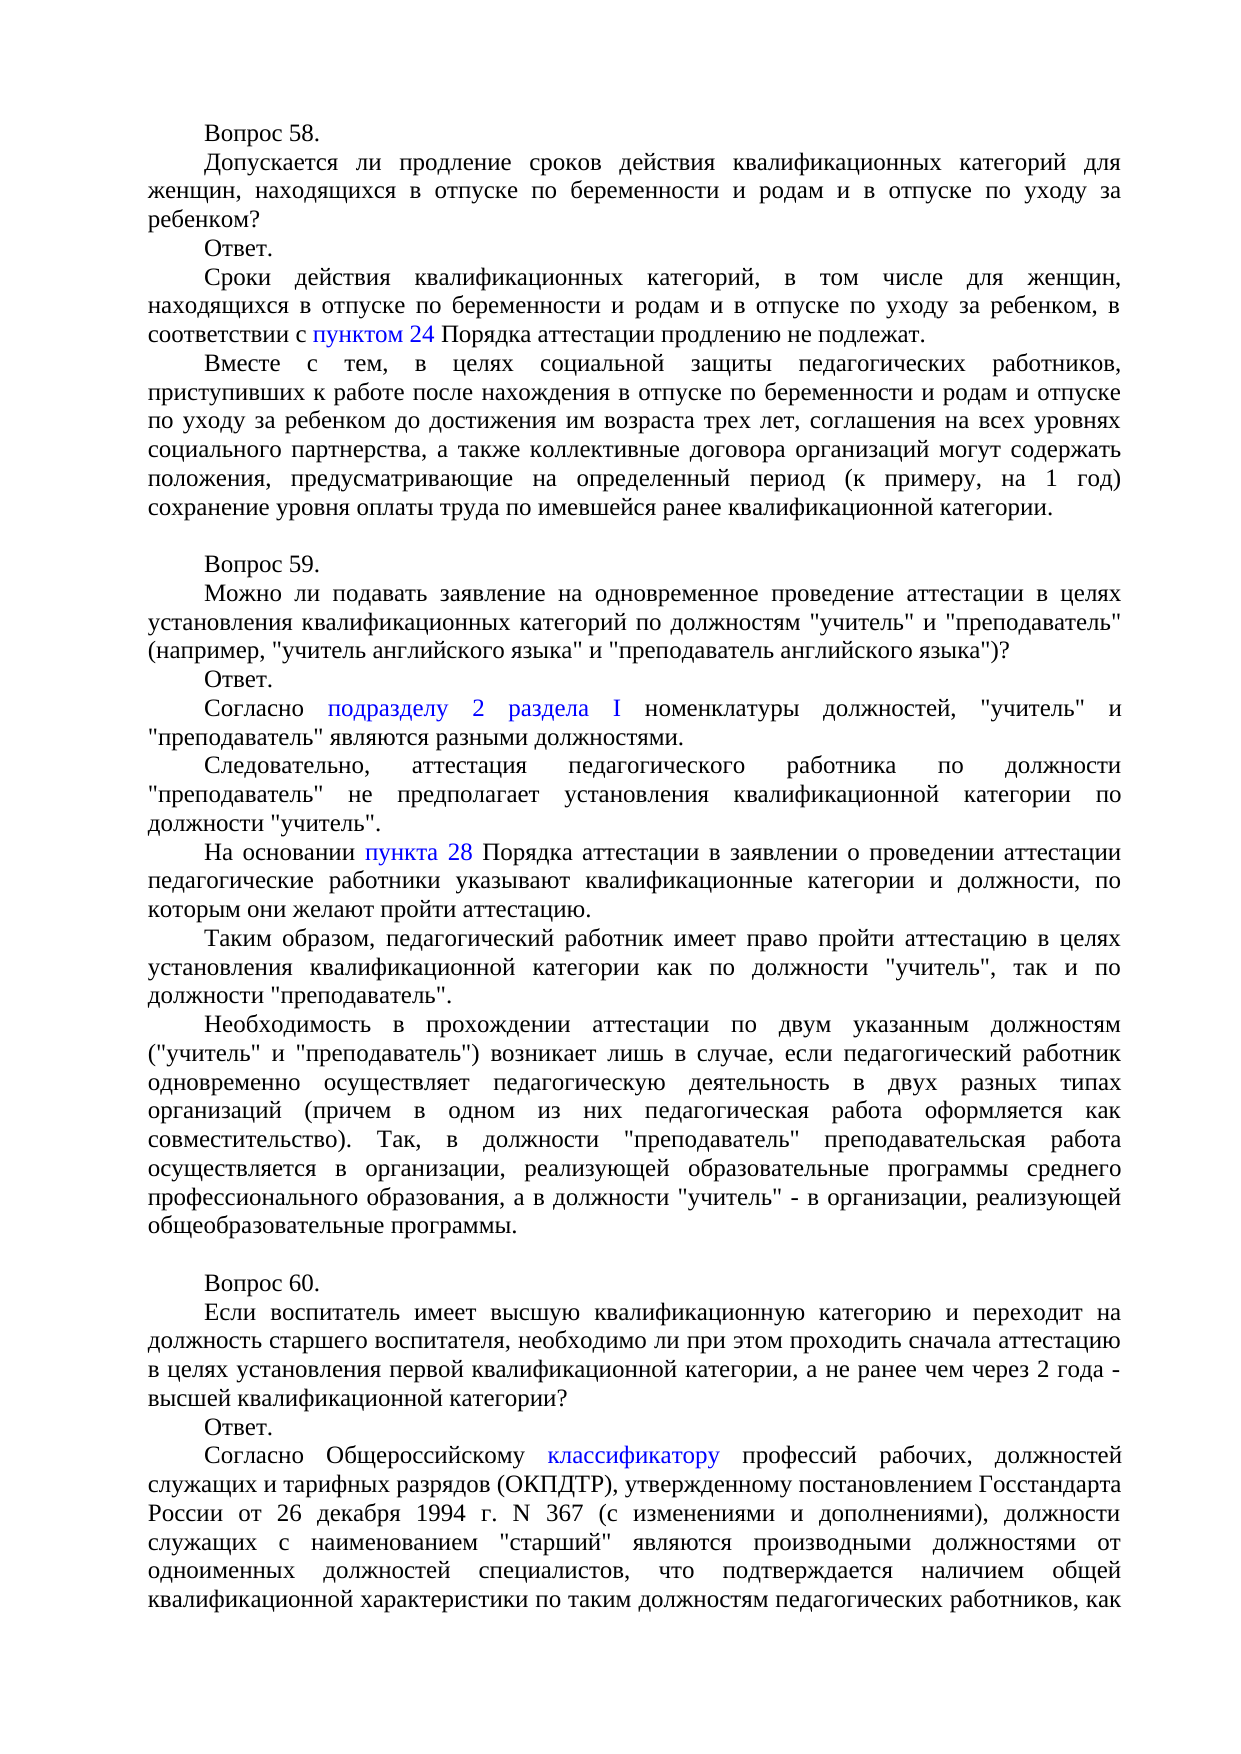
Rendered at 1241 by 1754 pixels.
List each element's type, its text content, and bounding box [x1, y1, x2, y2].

text Необходимость в прохождении аттестации по двум указанным должностям ("учитель" и "преподаватель") возникает лишь в случае, если педагогический работник одновременно осуществляет педагогическую деятельность в двух разных типах организаций (причем в одном из них педагогическая работа оформляется как совместительство). Так, в должности "преподаватель" преподавательская работа осуществляется в организации, реализующей образовательные программы среднего профессионального образования, а в должности "учитель" - в организации, реализующей общеобразовательные программы. [148, 1009, 1122, 1239]
text Допускается ли продление сроков действия квалификационных категорий для женщин, находящихся в отпуске по беременности и родам и в отпуске по уходу за ребенком? [148, 147, 1122, 233]
text Следовательно, аттестация педагогического работника по должности "преподаватель" не предполагает установления квалификационной категории по должности "учитель". [148, 751, 1122, 837]
text Ответ. [148, 1412, 1122, 1441]
text Вопрос 60. [148, 1268, 1122, 1297]
text Ответ. [148, 233, 1122, 262]
text Вместе с тем, в целях социальной защиты педагогических работников, приступивших к работе после нахождения в отпуске по беременности и родам и отпуске по уходу за ребенком до достижения им возраста трех лет, соглашения на всех уровнях социального партнерства, а также коллективные договора организаций могут содержать положения, предусматривающие на определенный период (к примеру, на 1 год) сохранение уровня оплаты труда по имевшейся ранее квалификационной категории. [148, 348, 1122, 521]
text Согласно подразделу 2 раздела I номенклатуры должностей, "учитель" и "преподаватель" являются разными должностями. [148, 693, 1122, 751]
text Ответ. [148, 664, 1122, 693]
text Вопрос 59. [148, 549, 1122, 578]
text Таким образом, педагогический работник имеет право пройти аттестацию в целях установления квалификационной категории как по должности "учитель", так и по должности "преподаватель". [148, 923, 1122, 1009]
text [148, 1441, 1122, 1613]
text Вопрос 58. [148, 118, 1122, 147]
text Можно ли подавать заявление на одновременное проведение аттестации в целях установления квалификационных категорий по должностям "учитель" и "преподаватель" (например, "учитель английского языка" и "преподаватель английского языка")? [148, 578, 1122, 664]
text Если воспитатель имеет высшую квалификационную категорию и переходит на должность старшего воспитателя, необходимо ли при этом проходить сначала аттестацию в целях установления первой квалификационной категории, а не ранее чем через 2 года - высшей квалификационной категории? [148, 1297, 1122, 1412]
text На основании пункта 28 Порядка аттестации в заявлении о проведении аттестации педагогические работники указывают квалификационные категории и должности, по которым они желают пройти аттестацию. [148, 837, 1122, 923]
text Сроки действия квалификационных категорий, в том числе для женщин, находящихся в отпуске по беременности и родам и в отпуске по уходу за ребенком, в соответствии с пунктом 24 Порядка аттестации продлению не подлежат. [148, 262, 1122, 348]
